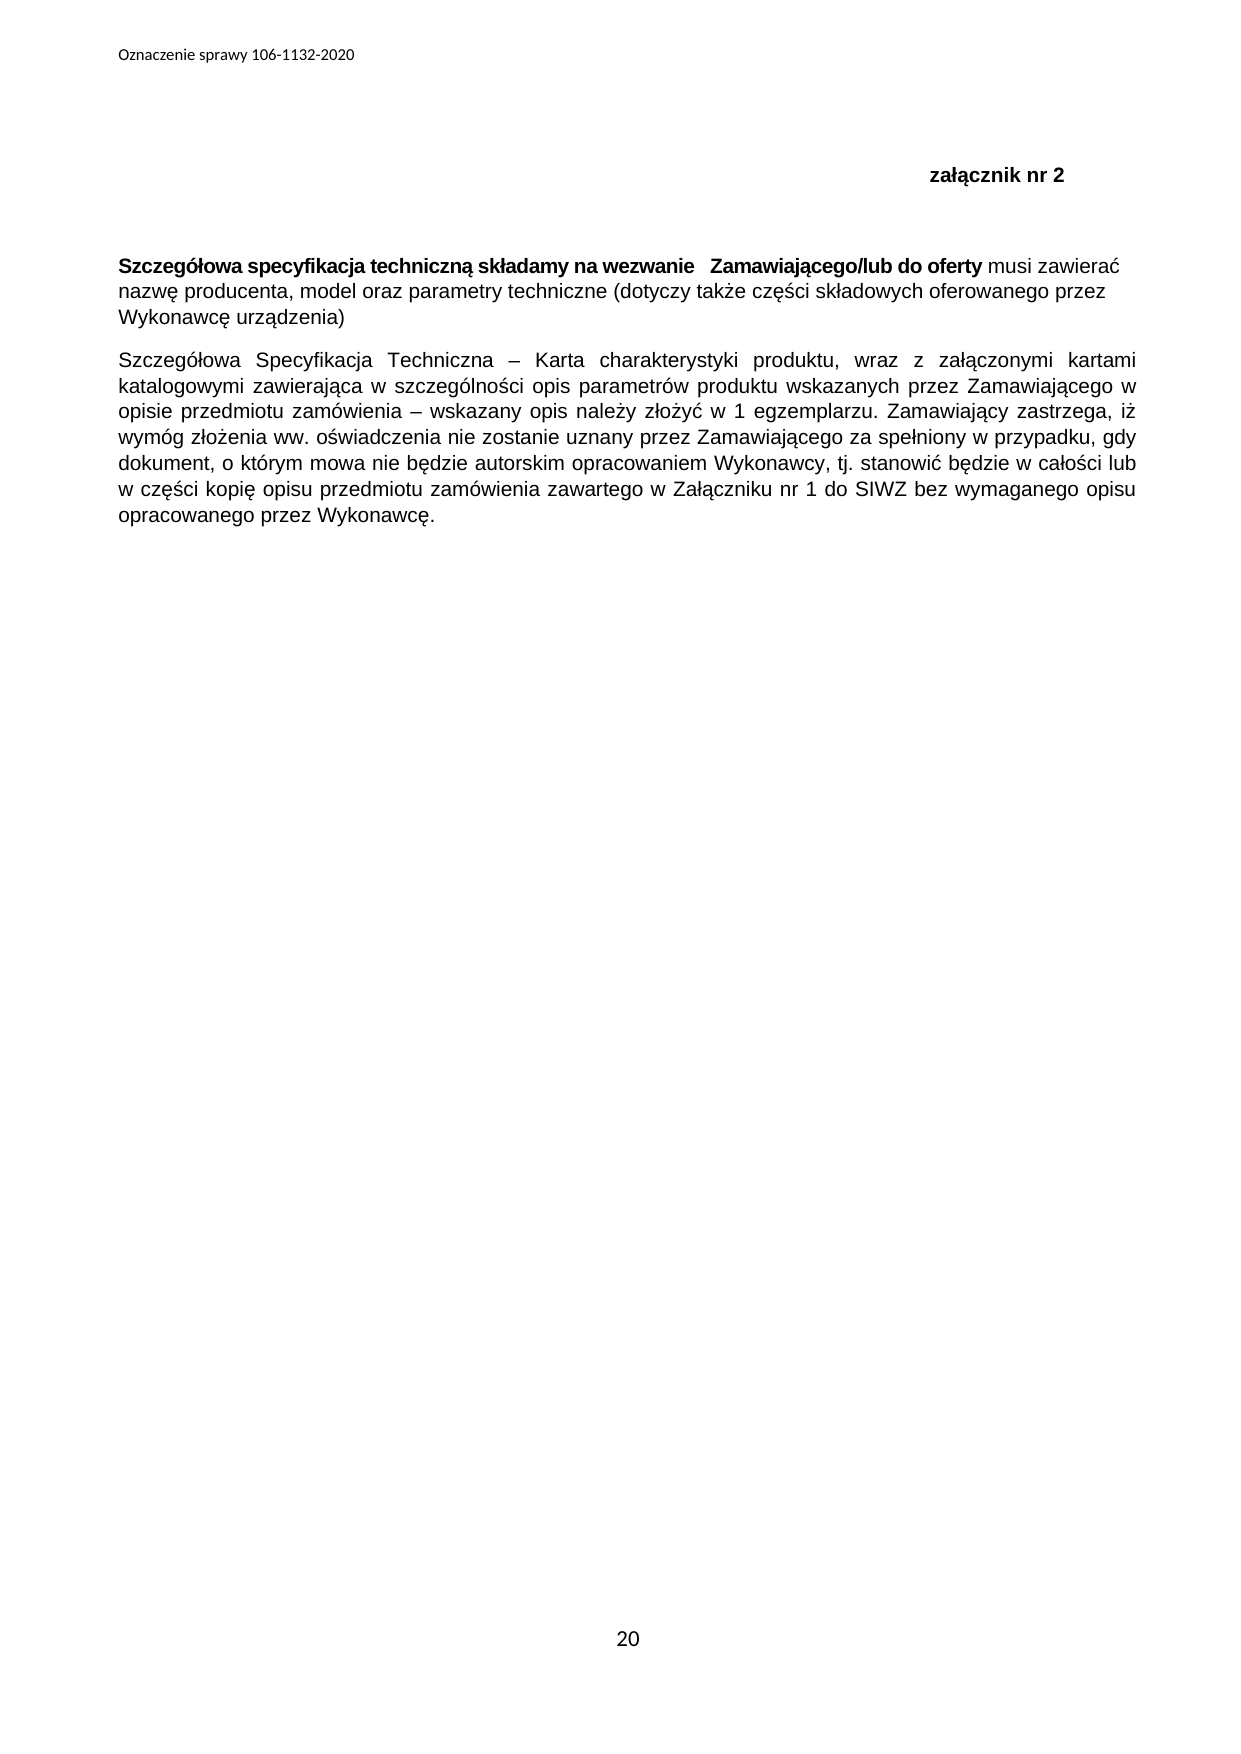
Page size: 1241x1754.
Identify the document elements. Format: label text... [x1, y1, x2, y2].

text załącznik nr 2 [856, 163, 1138, 187]
text Szczegółowa Specyfikacja Techniczna – Karta charakterystyki produktu, wraz z załączonymi kartami katalogowymi zawierająca w szczególności opis parametrów produktu wskazanych przez Zamawiającego w opisie przedmiotu zamówienia – wskazany opis należy złożyć w 1 egzemplarzu. Zamawiający zastrzega, iż wymóg złożenia ww. oświadczenia nie zostanie uznany przez Zamawiającego za spełniony w przypadku, gdy dokument, o którym mowa nie będzie autorskim opracowaniem Wykonawcy, tj. stanowić będzie w całości lub w części kopię opisu przedmiotu zamówienia zawartego w Załączniku nr 1 do SIWZ bez wymaganego opisu opracowanego przez Wykonawcę. [118, 348, 1138, 527]
text Szczegółowa specyfikacja techniczną składamy na wezwanie Zamawiającego/lub do oferty musi zawierać nazwę producenta, model oraz parametry techniczne (dotyczy także części składowych oferowanego przez Wykonawcę urządzenia) [118, 253, 1138, 329]
